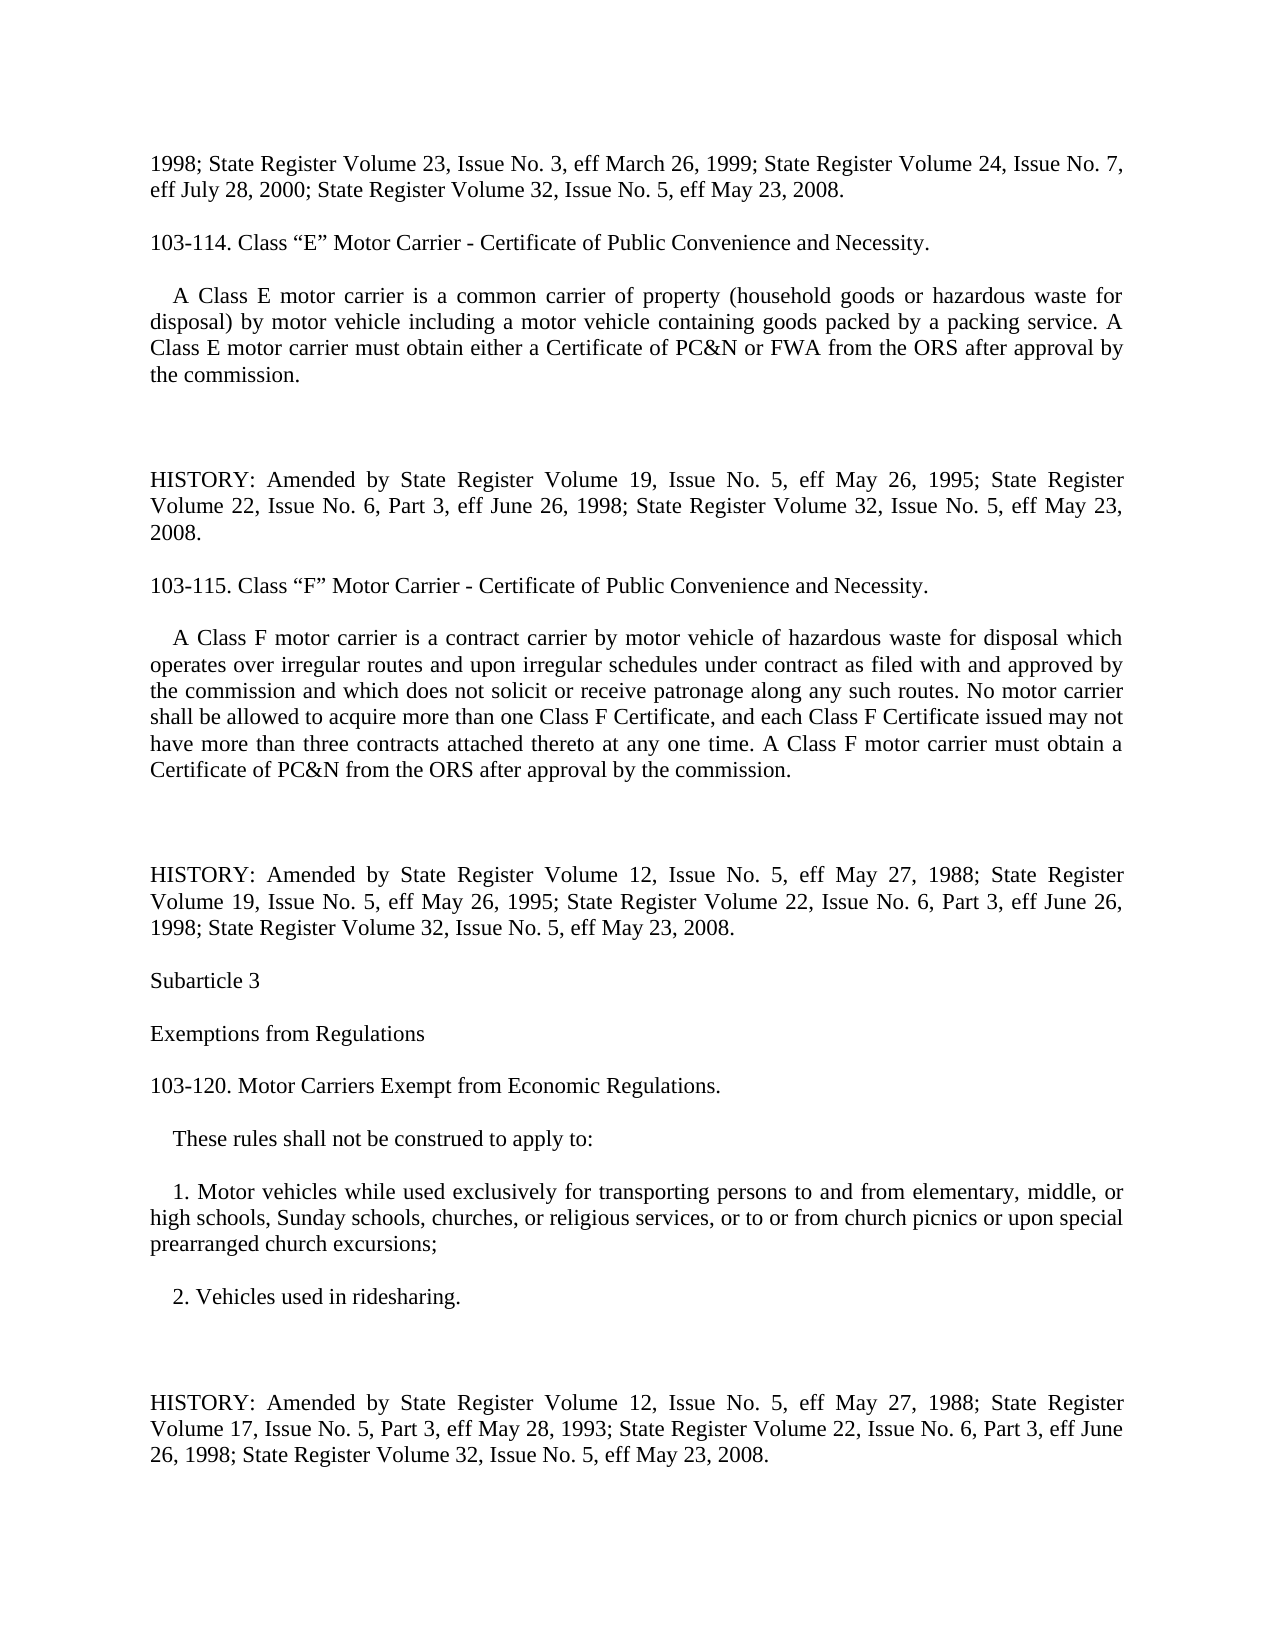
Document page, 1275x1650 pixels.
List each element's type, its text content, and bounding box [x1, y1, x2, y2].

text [150, 150, 1125, 203]
text 103-120. Motor Carriers Exempt from Economic Regulations. [150, 1072, 1125, 1099]
text HISTORY: Amended by State Register Volume 12, Issue No. 5, eff May 27, 1988; State Register Volume 19, Issue No. 5, eff May 26, 1995; State Register Volume 22, Issue No. 6, Part 3, eff June 26, 1998; State Register Volume 32, Issue No. 5, eff May 23, 2008. [150, 862, 1125, 941]
text HISTORY: Amended by State Register Volume 12, Issue No. 5, eff May 27, 1988; State Register Volume 17, Issue No. 5, Part 3, eff May 28, 1993; State Register Volume 22, Issue No. 6, Part 3, eff June 26, 1998; State Register Volume 32, Issue No. 5, eff May 23, 2008. [150, 1389, 1125, 1468]
text Exemptions from Regulations [150, 1020, 1125, 1046]
text A Class E motor carrier is a common carrier of property (household goods or hazardous waste for disposal) by motor vehicle including a motor vehicle containing goods packed by a packing service. A Class E motor carrier must obtain either a Certificate of PC&N or FWA from the ORS after approval by the commission. [150, 282, 1125, 387]
text A Class F motor carrier is a contract carrier by motor vehicle of hazardous waste for disposal which operates over irregular routes and upon irregular schedules under contract as filed with and approved by the commission and which does not solicit or receive patronage along any such routes. No motor carrier shall be allowed to acquire more than one Class F Certificate, and each Class F Certificate issued may not have more than three contracts attached thereto at any one time. A Class F motor carrier must obtain a Certificate of PC&N from the ORS after approval by the commission. [150, 624, 1125, 782]
text 1. Motor vehicles while used exclusively for transporting persons to and from elementary, middle, or high schools, Sunday schools, churches, or religious services, or to or from church picnics or upon special prearranged church excursions; [150, 1178, 1125, 1257]
text 2. Vehicles used in ridesharing. [150, 1283, 1125, 1309]
text HISTORY: Amended by State Register Volume 19, Issue No. 5, eff May 26, 1995; State Register Volume 22, Issue No. 6, Part 3, eff June 26, 1998; State Register Volume 32, Issue No. 5, eff May 23, 2008. [150, 466, 1125, 545]
text These rules shall not be construed to apply to: [150, 1125, 1125, 1151]
text Subarticle 3 [150, 967, 1125, 993]
text 103-114. Class “E” Motor Carrier - Certificate of Public Convenience and Necessity. [150, 229, 1125, 255]
text 103-115. Class “F” Motor Carrier - Certificate of Public Convenience and Necessity. [150, 572, 1125, 598]
